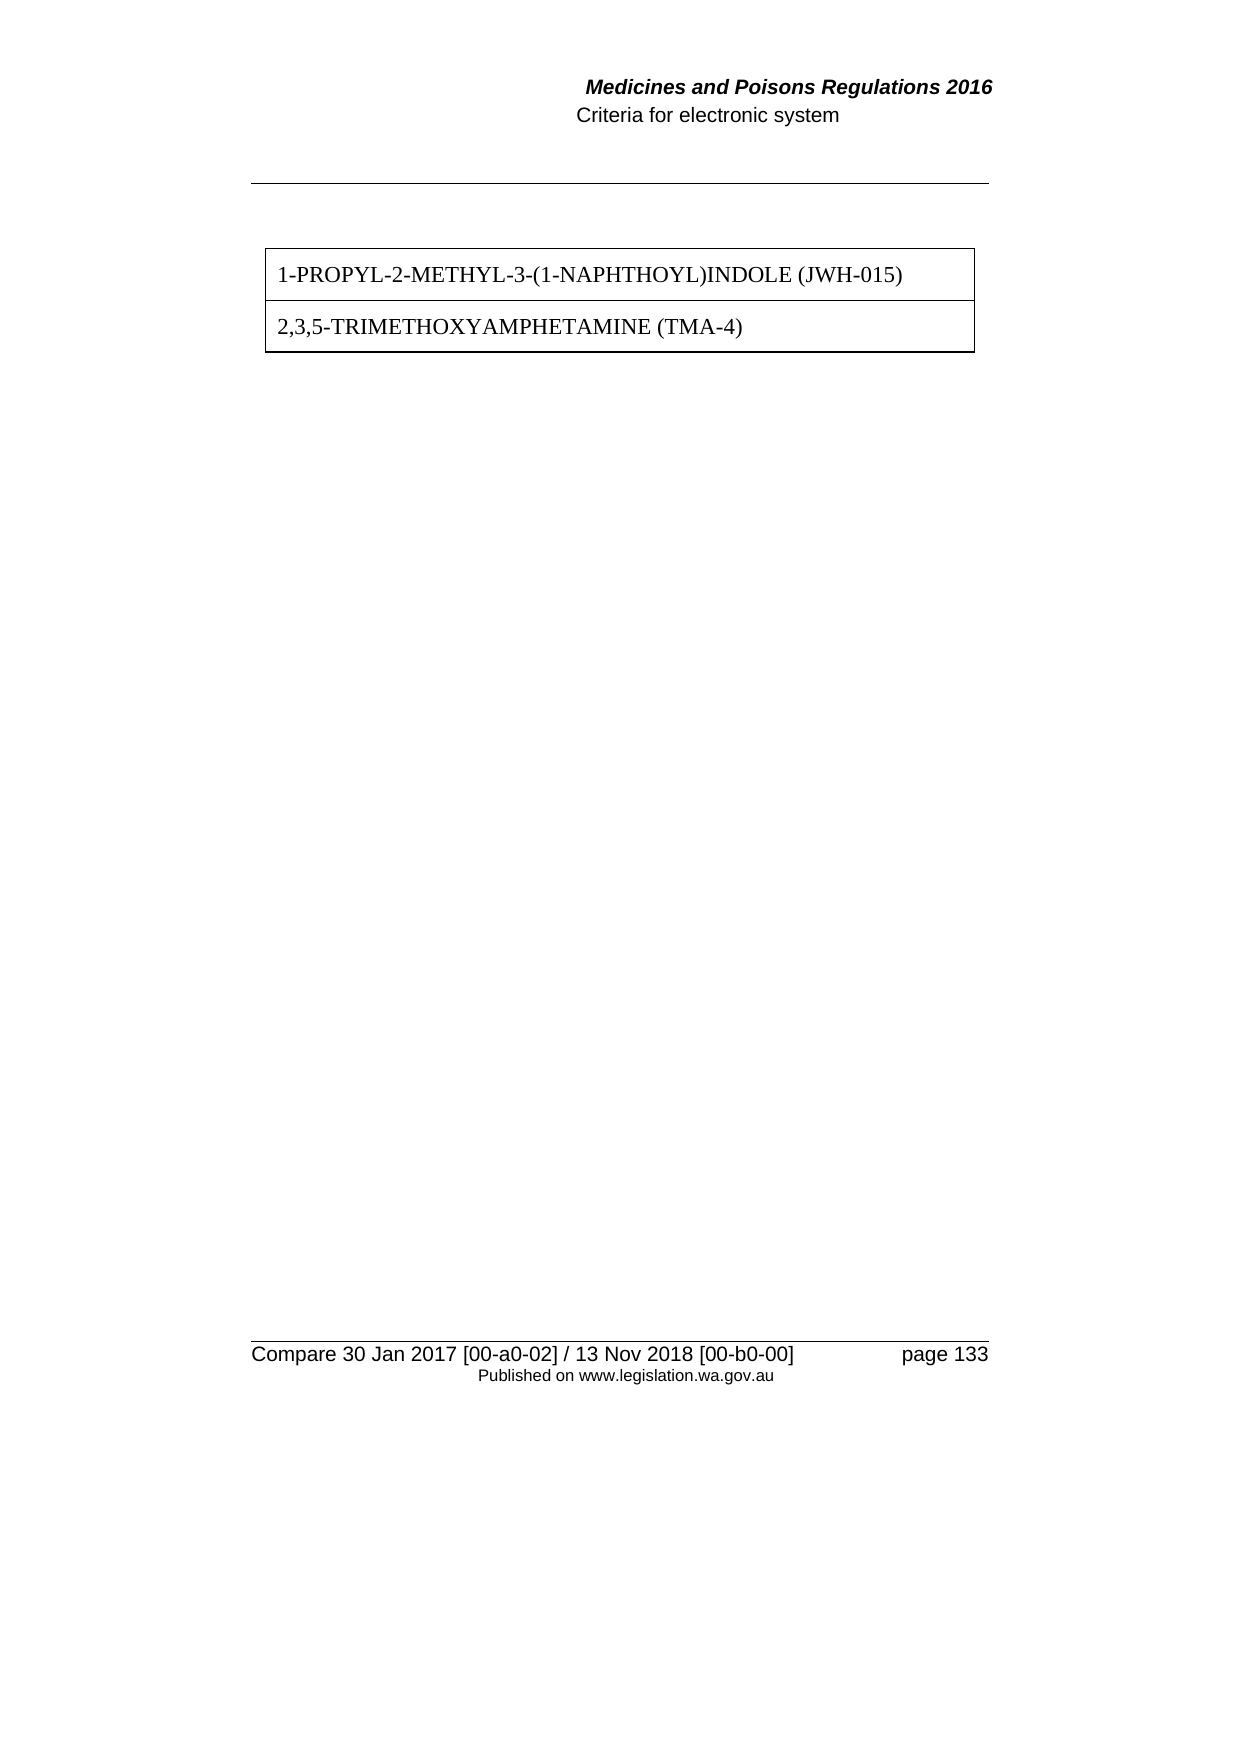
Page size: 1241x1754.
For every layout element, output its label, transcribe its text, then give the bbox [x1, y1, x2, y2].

table_cell 1-PROPYL-2-METHYL-3-(1-NAPHTHOYL)INDOLE (JWH-015) [266, 249, 974, 300]
table_cell 2,3,5-trimethoxyamphetamine (TMA-4) [266, 301, 974, 351]
